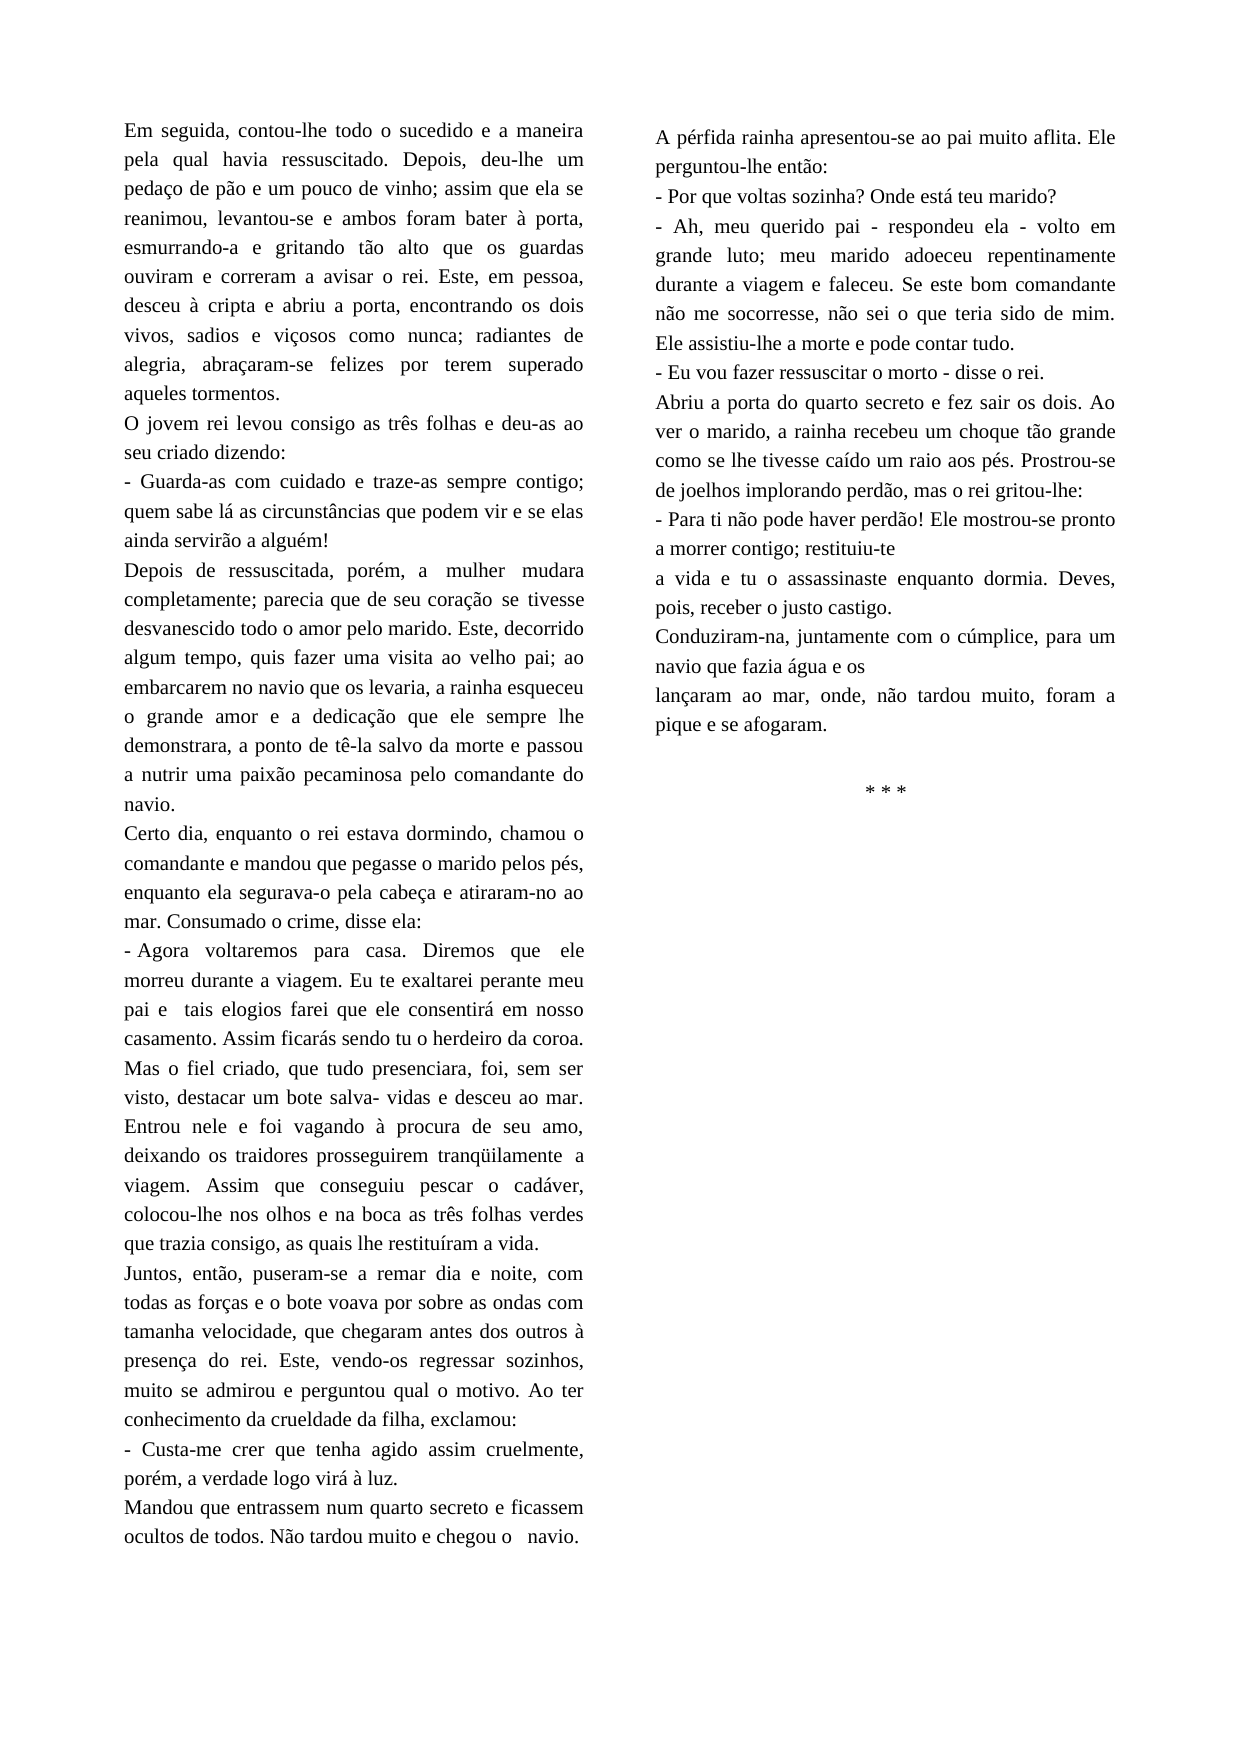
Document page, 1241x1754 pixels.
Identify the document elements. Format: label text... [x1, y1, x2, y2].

list Eu vou fazer ressuscitar o morto - disse o rei. [655, 360, 1128, 384]
text lançaram ao mar, onde, não tardou muito, foram a pique e se afogaram. [655, 683, 1116, 736]
text Mandou que entrassem num quarto secreto e ficassem ocultos de todos. Não tardou muito e chegou o navio. [124, 1495, 584, 1548]
text Em seguida, contou-lhe todo o sucedido e a maneira pela qual havia ressuscitado. Depois, deu-lhe um pedaço de pão e um pouco de vinho; assim que ela se reanimou, levantou-se e ambos foram bater à porta, esmurrando-a e gritando tão alto que os guardas ouviram e correram a avisar o rei. Este, em pessoa, desceu à cripta e abriu a porta, encontrando os dois vivos, sadios e viçosos como nunca; radiantes de alegria, abraçaram-se felizes por terem superado aqueles tormentos. [124, 118, 584, 405]
text Conduziram-na, juntamente com o cúmplice, para um navio que fazia água e os [655, 624, 1116, 678]
list Ah, meu querido pai - respondeu ela - volto em grande luto; meu marido adoeceu repentinamente durante a viagem e faleceu. Se este bom comandante não me socorresse, não sei o que teria sido de mim. Ele assistiu-lhe a morte e pode contar tudo. [655, 213, 1116, 355]
text Abriu a porta do quarto secreto e fez sair os dois. Ao ver o marido, a rainha recebeu um choque tão grande como se lhe tivesse caído um raio aos pés. Prostrou-se de joelhos implorando perdão, mas o rei gritou-lhe: [655, 390, 1116, 502]
text O jovem rei levou consigo as três folhas e deu-as ao seu criado dizendo: [124, 411, 584, 464]
list Guarda-as com cuidado e traze-as sempre contigo; quem sabe lá as circunstâncias que podem vir e se elas ainda servirão a alguém! [124, 469, 584, 552]
text Depois de ressuscitada, porém, a mulher mudara completamente; parecia que de seu coração se tivesse desvanescido todo o amor pelo marido. Este, decorrido algum tempo, quis fazer uma visita ao velho pai; ao embarcarem no navio que os levaria, a rainha esqueceu o grande amor e a dedicação que ele sempre lhe demonstrara, a ponto de tê-la salvo da morte e passou a nutrir uma paixão pecaminosa pelo comandante do navio. [124, 557, 584, 816]
text * * * [863, 780, 908, 804]
list Custa-me crer que tenha agido assim cruelmente, porém, a verdade logo virá à luz. [124, 1436, 584, 1490]
list Para ti não pode haver perdão! Ele mostrou-se pronto a morrer contigo; restituiu-te [655, 507, 1116, 560]
list Agora voltaremos para casa. Diremos que ele morreu durante a viagem. Eu te exaltarei perante meu pai e tais elogios farei que ele consentirá em nosso casamento. Assim ficarás sendo tu o herdeiro da coroa. Mas o fiel criado, que tudo presenciara, foi, sem ser visto, destacar um bote salva- vidas e desceu ao mar. Entrou nele e foi vagando à procura de seu amo, deixando os traidores prosseguirem tranqüilamente a viagem. Assim que conseguiu pescar o cadáver, colocou-lhe nos olhos e na boca as três folhas verdes que trazia consigo, as quais lhe restituíram a vida. [124, 938, 584, 1255]
text Juntos, então, puseram-se a remar dia e noite, com todas as forças e o bote voava por sobre as ondas com tamanha velocidade, que chegaram antes dos outros à presença do rei. Este, vendo-os regressar sozinhos, muito se admirou e perguntou qual o motivo. Ao ter conhecimento da crueldade da filha, exclamou: [124, 1261, 584, 1431]
text Certo dia, enquanto o rei estava dormindo, chamou o comandante e mandou que pegasse o marido pelos pés, enquanto ela segurava-o pela cabeça e atiraram-no ao mar. Consumado o crime, disse ela: [124, 821, 584, 933]
text a vida e tu o assassinaste enquanto dormia. Deves, pois, receber o justo castigo. [655, 566, 1116, 619]
list Por que voltas sozinha? Onde está teu marido? [655, 184, 1128, 208]
text A pérfida rainha apresentou-se ao pai muito aflita. Ele perguntou-lhe então: [655, 125, 1116, 178]
